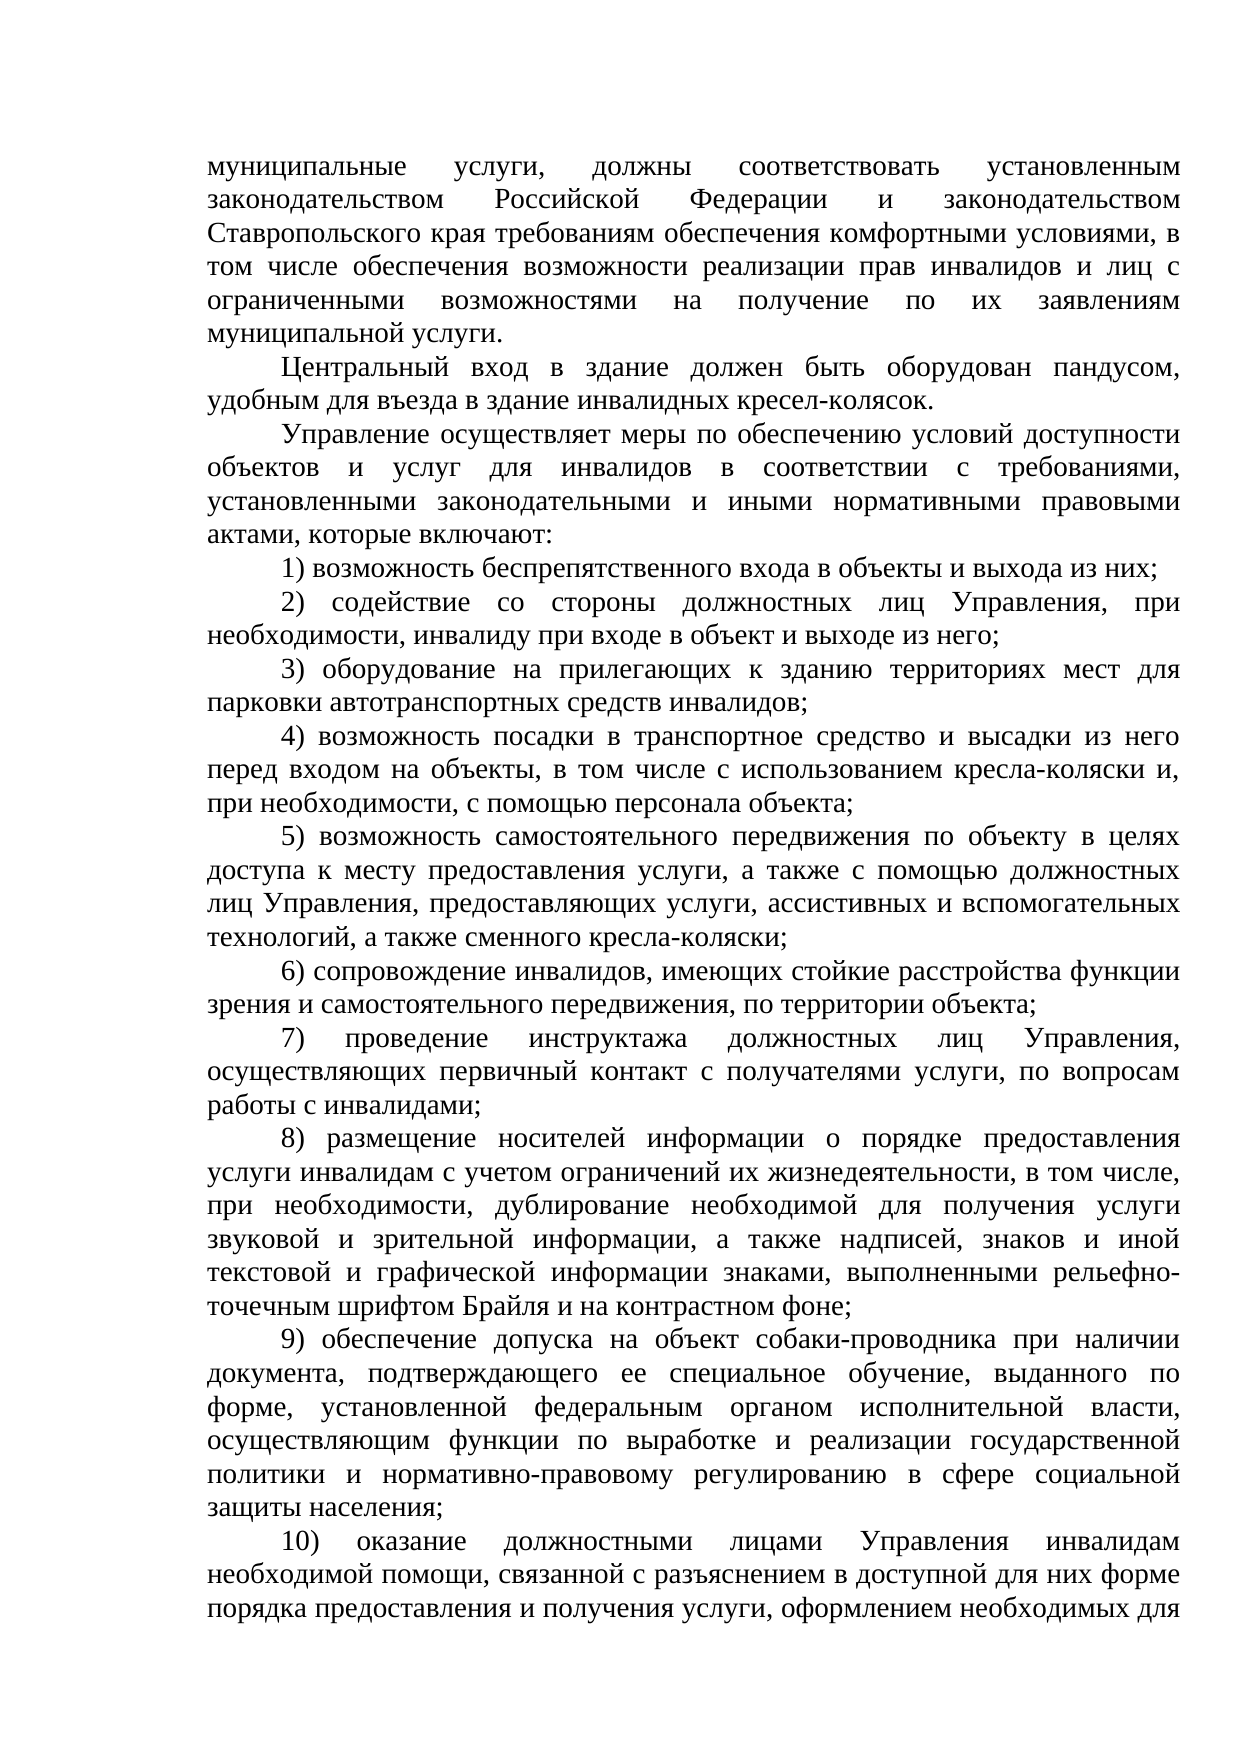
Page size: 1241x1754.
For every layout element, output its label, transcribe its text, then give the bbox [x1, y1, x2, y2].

text 3) оборудование на прилегающих к зданию территориях мест для парковки автотранспортных средств инвалидов; [207, 651, 1181, 718]
text 7) проведение инструктажа должностных лиц Управления, осуществляющих первичный контакт с получателями услуги, по вопросам работы с инвалидами; [207, 1020, 1181, 1120]
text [207, 1523, 1181, 1623]
text 1) возможность беспрепятственного входа в объекты и выхода из них; [207, 550, 1181, 584]
text 5) возможность самостоятельного передвижения по объекту в целях доступа к месту предоставления услуги, а также с помощью должностных лиц Управления, предоставляющих услуги, ассистивных и вспомогательных технологий, а также сменного кресла-коляски; [207, 818, 1181, 953]
text 9) обеспечение допуска на объект собаки-проводника при наличии документа, подтверждающего ее специальное обучение, выданного по форме, установленной федеральным органом исполнительной власти, осуществляющим функции по выработке и реализации государственной политики и нормативно-правовому регулированию в сфере социальной защиты населения; [207, 1322, 1181, 1523]
text Управление осуществляет меры по обеспечению условий доступности объектов и услуг для инвалидов в соответствии с требованиями, установленными законодательными и иными нормативными правовыми актами, которые включают: [207, 416, 1181, 550]
text 2) содействие со стороны должностных лиц Управления, при необходимости, инвалиду при входе в объект и выходе из него; [207, 584, 1181, 651]
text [207, 148, 1181, 349]
text 6) сопровождение инвалидов, имеющих стойкие расстройства функции зрения и самостоятельного передвижения, по территории объекта; [207, 953, 1181, 1020]
text Центральный вход в здание должен быть оборудован пандусом, удобным для въезда в здание инвалидных кресел-колясок. [207, 349, 1181, 416]
text 8) размещение носителей информации о порядке предоставления услуги инвалидам с учетом ограничений их жизнедеятельности, в том числе, при необходимости, дублирование необходимой для получения услуги звуковой и зрительной информации, а также надписей, знаков и иной текстовой и графической информации знаками, выполненными рельефно-точечным шрифтом Брайля и на контрастном фоне; [207, 1120, 1181, 1322]
text 4) возможность посадки в транспортное средство и высадки из него перед входом на объекты, в том числе с использованием кресла-коляски и, при необходимости, с помощью персонала объекта; [207, 718, 1181, 818]
